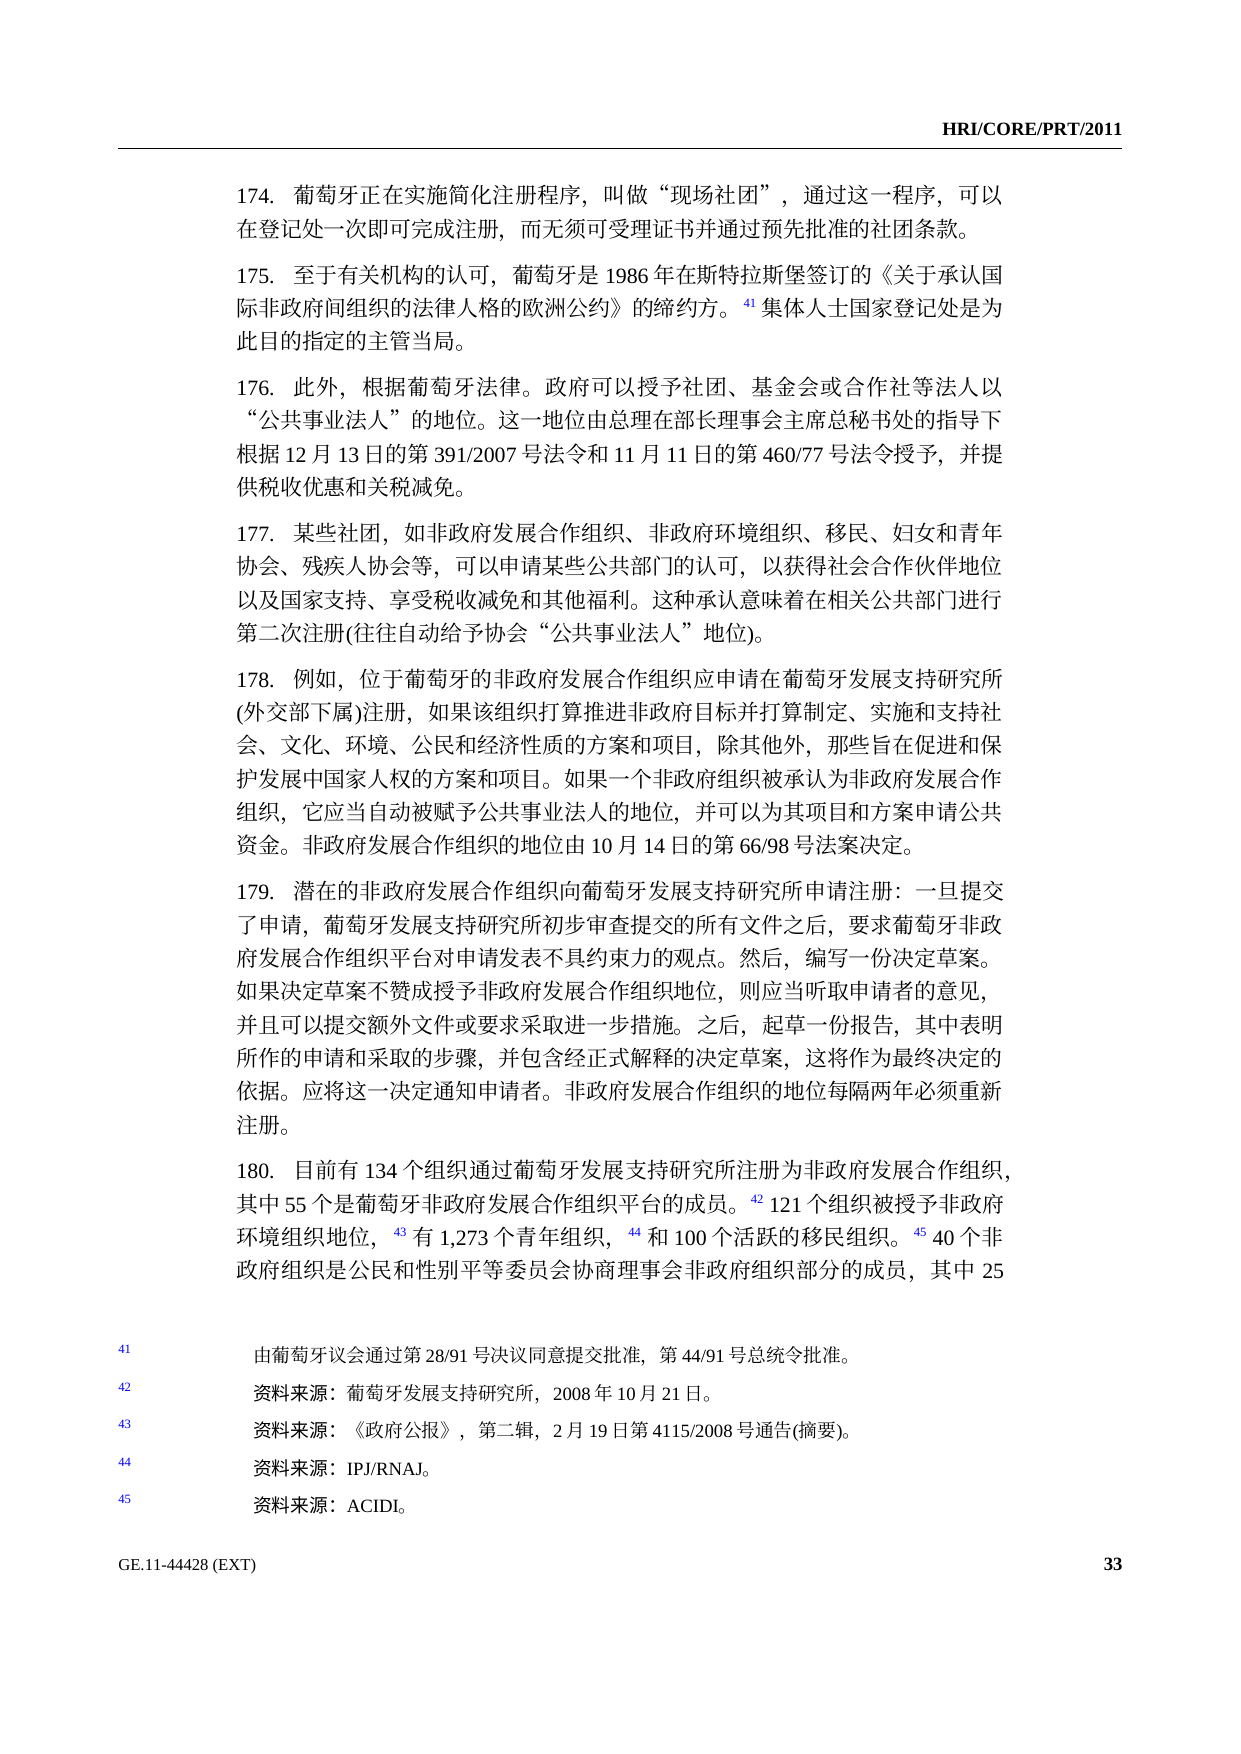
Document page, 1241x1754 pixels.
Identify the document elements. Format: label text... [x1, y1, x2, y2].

text 176. 此外，根据葡萄牙法律。政府可以授予社团、基金会或合作社等法人以“公共事业法人”的地位。这一地位由总理在部长理事会主席总秘书处的指导下根据的第391/2007号法令和的第460/77号法令授予，并提供税收优惠和关税减免。 [236, 369, 1004, 502]
text 175. 至于有关机构的认可，葡萄牙是1986年在斯特拉斯堡签订的《关于承认国际非政府间组织的法律人格的欧洲公约》的缔约方。 集体人士国家登记处是为此目的指定的主管当局。 [236, 256, 1004, 356]
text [236, 1152, 1004, 1286]
text 178. 例如，位于葡萄牙的非政府发展合作组织应申请在葡萄牙发展支持研究所(外交部下属)注册，如果该组织打算推进非政府目标并打算制定、实施和支持社会、文化、环境、公民和经济性质的方案和项目，除其他外，那些旨在促进和保护发展中国家人权的方案和项目。如果一个非政府组织被承认为非政府发展合作组织，它应当自动被赋予公共事业法人的地位，并可以为其项目和方案申请公共资金。非政府发展合作组织的地位由的第66/98号法案决定。 [236, 661, 1004, 861]
text 179. 潜在的非政府发展合作组织向葡萄牙发展支持研究所申请注册：一旦提交了申请，葡萄牙发展支持研究所初步审查提交的所有文件之后，要求葡萄牙非政府发展合作组织平台对申请发表不具约束力的观点。然后，编写一份决定草案。如果决定草案不赞成授予非政府发展合作组织地位，则应当听取申请者的意见，并且可以提交额外文件或要求采取进一步措施。之后，起草一份报告，其中表明所作的申请和采取的步骤，并包含经正式解释的决定草案，这将作为最终决定的依据。应将这一决定通知申请者。非政府发展合作组织的地位每隔两年必须重新注册。 [236, 873, 1004, 1140]
text 177. 某些社团，如非政府发展合作组织、非政府环境组织、移民、妇女和青年协会、残疾人协会等，可以申请某些公共部门的认可，以获得社会合作伙伴地位，以及国家支持、享受税收减免和其他福利。这种承认意味着在相关公共部门进行第二次注册(往往自动给予协会“公共事业法人”地位)。 [236, 515, 1004, 648]
text 174. 葡萄牙正在实施简化注册程序，叫做“现场社团”，通过这一程序，可以在登记处一次即可完成注册，而无须可受理证书并通过预先批准的社团条款。 [236, 177, 1004, 244]
